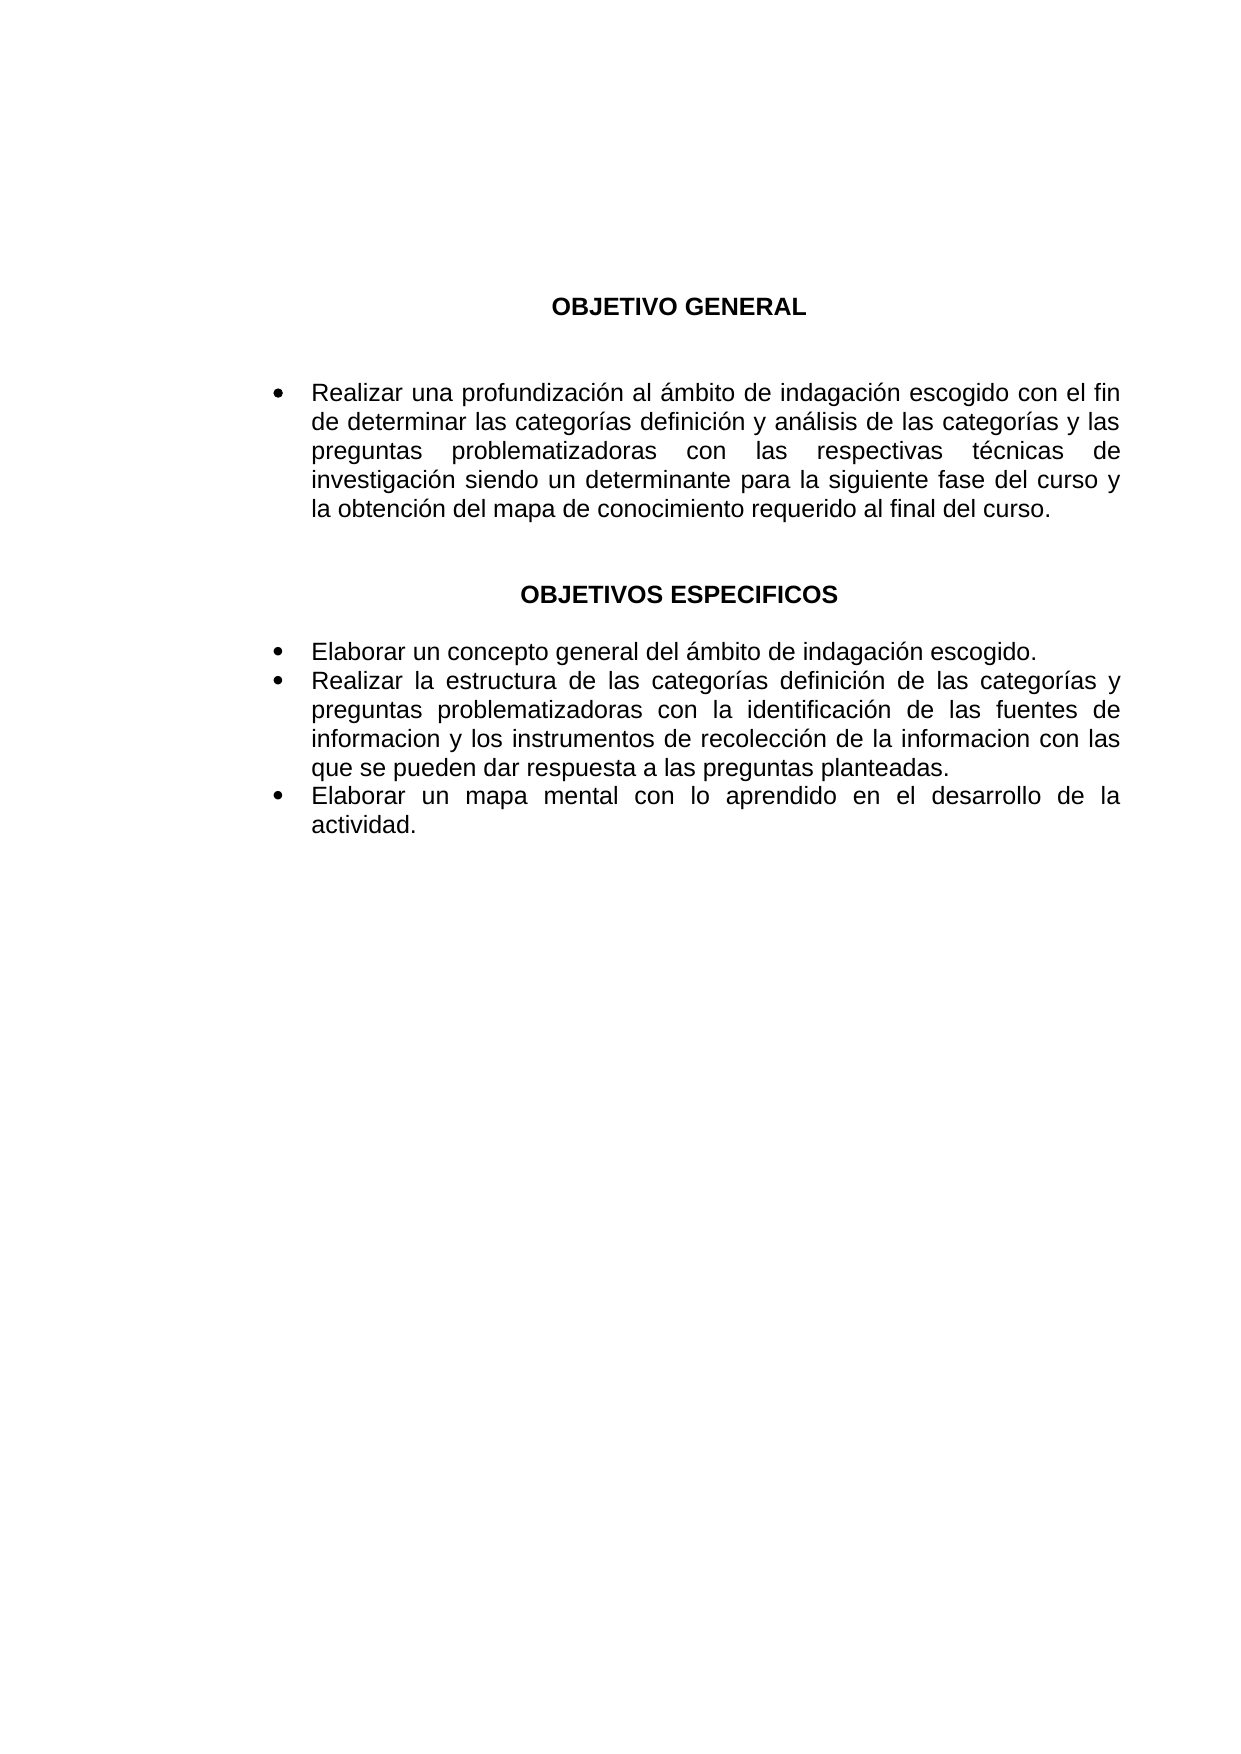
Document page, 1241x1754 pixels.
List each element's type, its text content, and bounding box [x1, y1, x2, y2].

text OBJETIVOS ESPECIFICOS [236, 580, 1122, 608]
list Realizar una profundización al ámbito de indagación escogido con el fin de determinar las categorías definición y análisis de las categorías y las preguntas problematizadoras con las respectivas técnicas de investigación siendo un determinante para la siguiente fase del curso y la obtención del mapa de conocimiento requerido al final del curso. [274, 378, 1122, 522]
text OBJETIVO GENERAL [236, 292, 1122, 321]
list Elaborar un concepto general del ámbito de indagación escogido. [274, 637, 1122, 666]
list Realizar la estructura de las categorías definición de las categorías y preguntas problematizadoras con la identificación de las fuentes de informacion y los instrumentos de recolección de la informacion con las que se pueden dar respuesta a las preguntas planteadas. [274, 666, 1122, 781]
list Elaborar un mapa mental con lo aprendido en el desarrollo de la actividad. [274, 781, 1122, 839]
